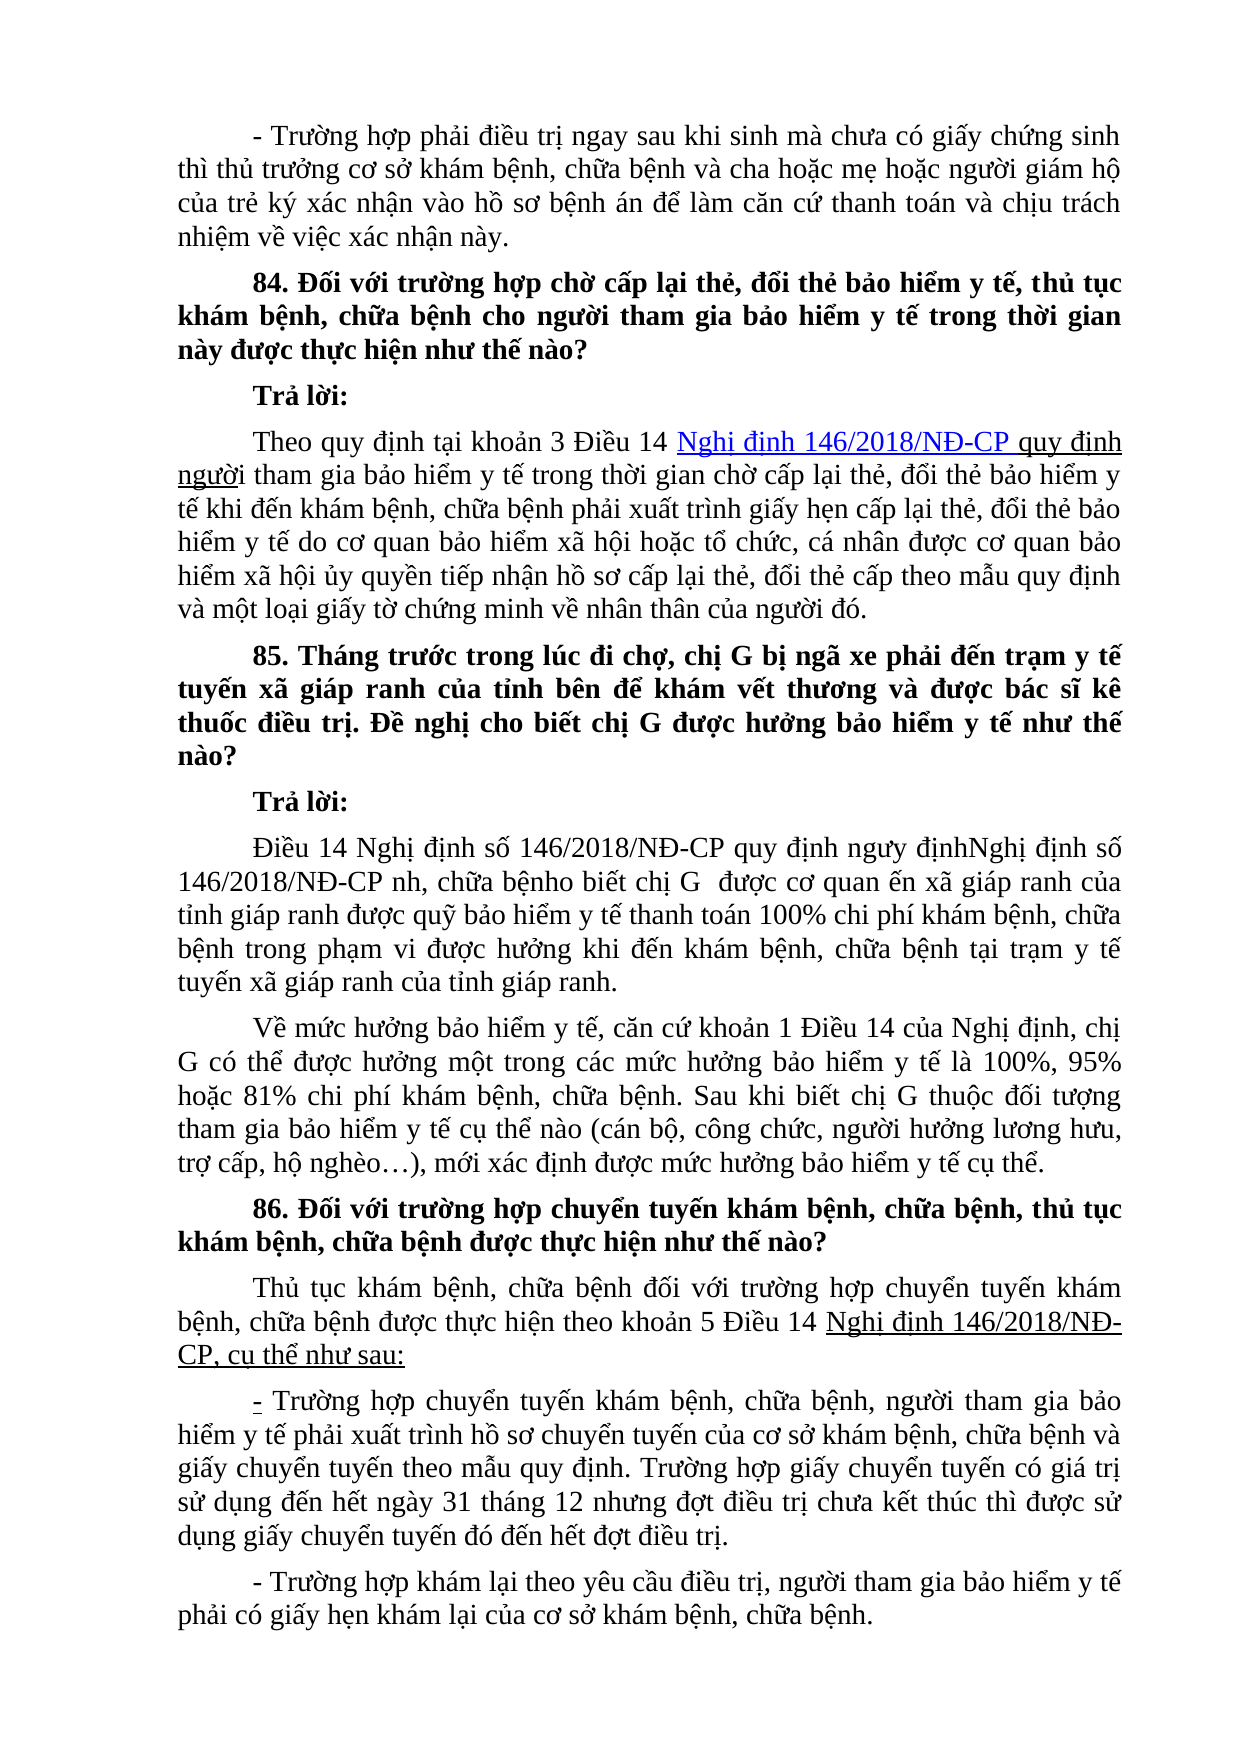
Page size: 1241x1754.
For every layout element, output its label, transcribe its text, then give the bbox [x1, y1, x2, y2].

text Theo quy định tại khoản 3 Điều 14 Nghị định 146/2018/NĐ-CP quy định người tham gia bảo hiểm y tế trong thời gian chờ cấp lại thẻ, đổi thẻ bảo hiểm y tế khi đến khám bệnh, chữa bệnh phải xuất trình giấy hẹn cấp lại thẻ, đổi thẻ bảo hiểm y tế do cơ quan bảo hiểm xã hội hoặc tổ chức, cá nhân được cơ quan bảo hiểm xã hội ủy quyền tiếp nhận hồ sơ cấp lại thẻ, đổi thẻ cấp theo mẫu quy định và một loại giấy tờ chứng minh về nhân thân của người đó. [177, 424, 1122, 625]
text Trả lời: [177, 378, 1122, 411]
text - Trường hợp chuyển tuyến khám bệnh, chữa bệnh, người tham gia bảo hiểm y tế phải xuất trình hồ sơ chuyển tuyến của cơ sở khám bệnh, chữa bệnh và giấy chuyển tuyến theo mẫu quy định. Trường hợp giấy chuyển tuyến có giá trị sử dụng đến hết ngày 31 tháng 12 nhưng đợt điều trị chưa kết thúc thì được sử dụng giấy chuyển tuyến đó đến hết đợt điều trị. [177, 1383, 1122, 1551]
text Thủ tục khám bệnh, chữa bệnh đối với trường hợp chuyển tuyến khám bệnh, chữa bệnh được thực hiện theo khoản 5 Điều 14 Nghị định 146/2018/NĐ-CP, cụ thể như sau: [177, 1270, 1122, 1371]
text Về mức hưởng bảo hiểm y tế, căn cứ khoản 1 Điều 14 của Nghị định, chị G có thể được hưởng một trong các mức hưởng bảo hiểm y tế là 100%, 95% hoặc 81% chi phí khám bệnh, chữa bệnh. Sau khi biết chị G thuộc đối tượng tham gia bảo hiểm y tế cụ thể nào (cán bộ, công chức, người hưởng lương hưu, trợ cấp, hộ nghèo…), mới xác định được mức hưởng bảo hiểm y tế cụ thể. [177, 1011, 1122, 1178]
text - Trường hợp phải điều trị ngay sau khi sinh mà chưa có giấy chứng sinh thì thủ trưởng cơ sở khám bệnh, chữa bệnh và cha hoặc mẹ hoặc người giám hộ của trẻ ký xác nhận vào hồ sơ bệnh án để làm căn cứ thanh toán và chịu trách nhiệm về việc xác nhận này. [177, 118, 1122, 252]
text 84. Đối với trường hợp chờ cấp lại thẻ, đổi thẻ bảo hiểm y tế, thủ tục khám bệnh, chữa bệnh cho người tham gia bảo hiểm y tế trong thời gian này được thực hiện như thế nào? [177, 265, 1122, 365]
text 85. Tháng trước trong lúc đi chợ, chị G bị ngã xe phải đến trạm y tế tuyến xã giáp ranh của tỉnh bên để khám vết thương và được bác sĩ kê thuốc điều trị. Đề nghị cho biết chị G được hưởng bảo hiểm y tế như thế nào? [177, 638, 1122, 772]
text Trả lời: [177, 784, 1122, 818]
text - Trường hợp khám lại theo yêu cầu điều trị, người tham gia bảo hiểm y tế phải có giấy hẹn khám lại của cơ sở khám bệnh, chữa bệnh. [177, 1564, 1122, 1631]
text Điều 14 Nghị định số 146/2018/NĐ-CP quy định ngưy địnhNghị định số 146/2018/NĐ-CP nh, chữa bệnho biết chị G được cơ quan ến xã giáp ranh của tỉnh giáp ranh được quỹ bảo hiểm y tế thanh toán 100% chi phí khám bệnh, chữa bệnh trong phạm vi được hưởng khi đến khám bệnh, chữa bệnh tại trạm y tế tuyến xã giáp ranh của tỉnh giáp ranh. [177, 830, 1122, 998]
text 86. Đối với trường hợp chuyển tuyến khám bệnh, chữa bệnh, thủ tục khám bệnh, chữa bệnh được thực hiện như thế nào? [177, 1191, 1122, 1258]
